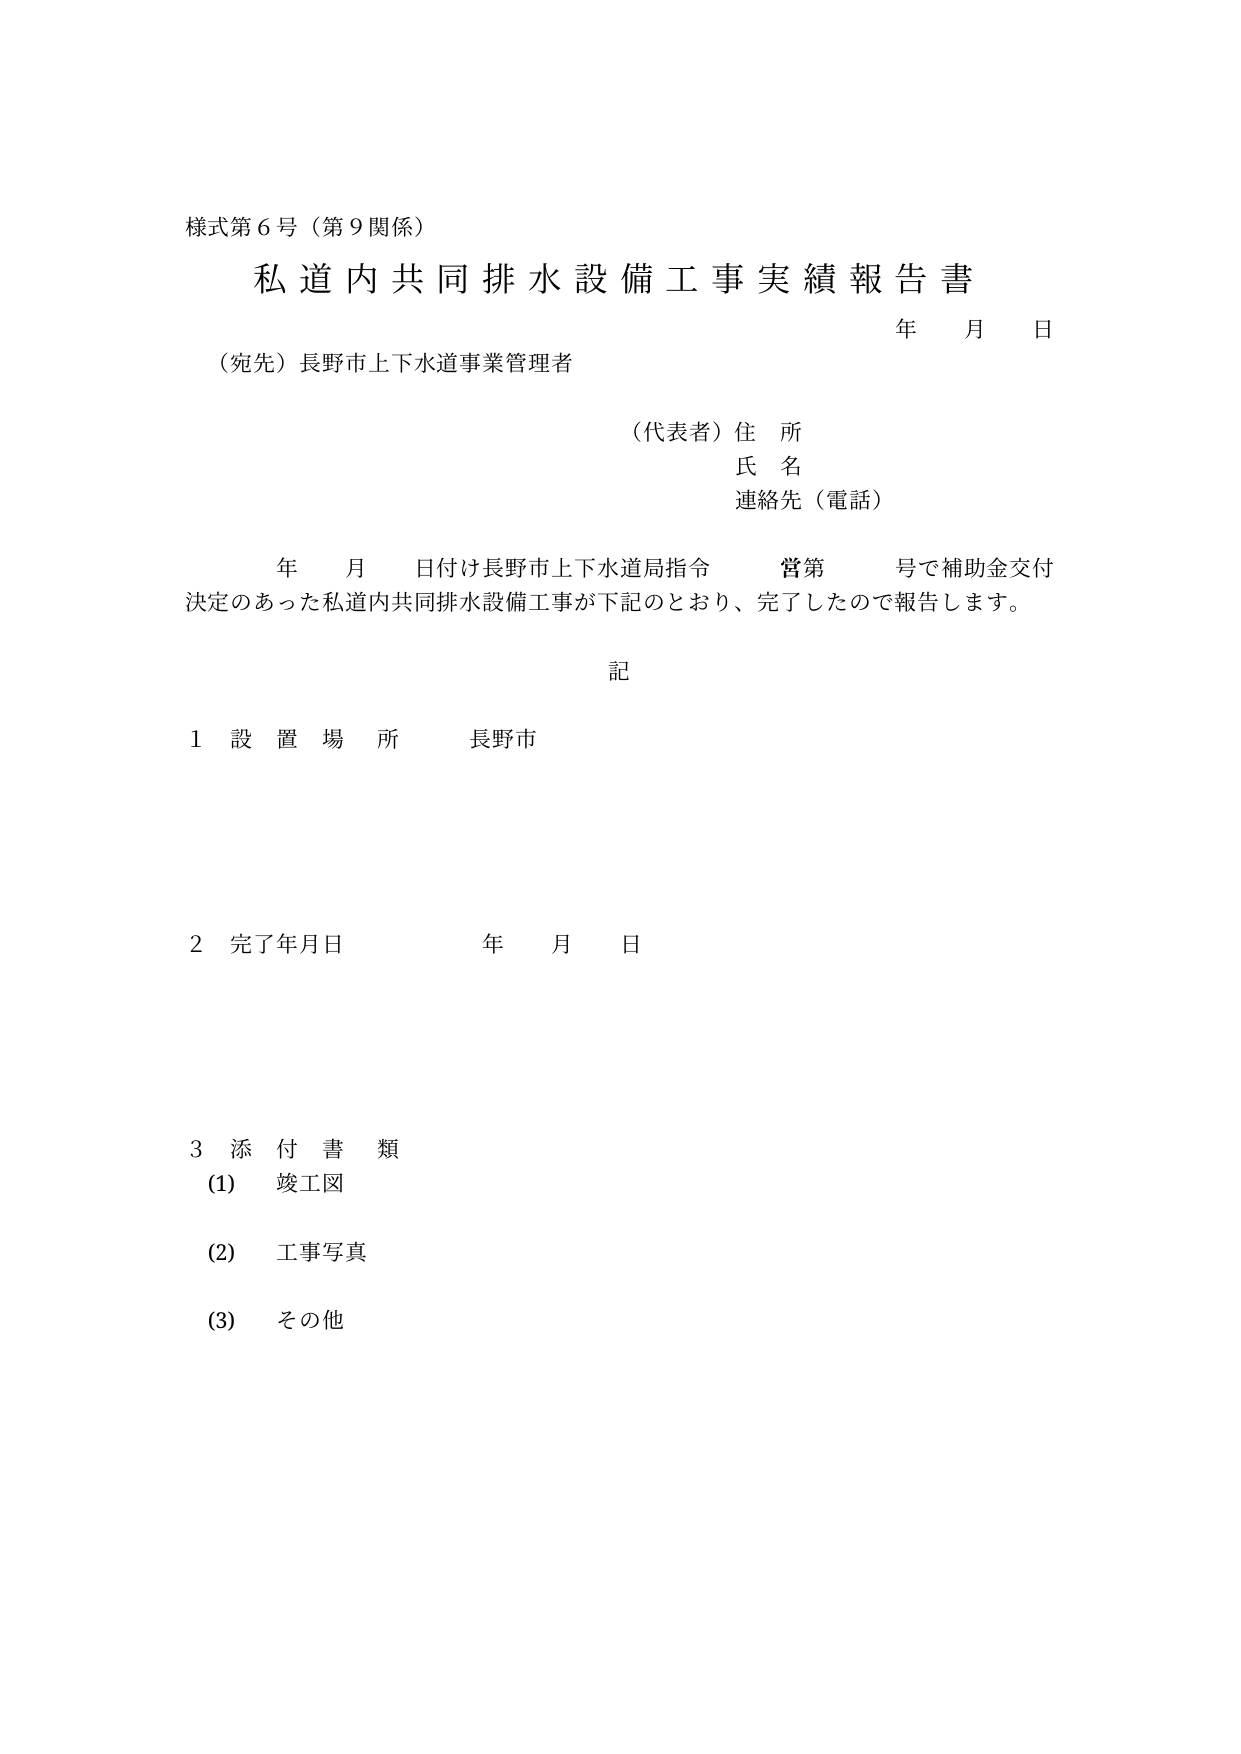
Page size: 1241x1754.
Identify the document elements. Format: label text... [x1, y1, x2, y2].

text 年 月 日 [185, 311, 1056, 345]
text 連絡先（電話） [185, 482, 1056, 516]
text （代表者）住 所 [185, 413, 1056, 448]
text （宛先）長野市上下水道事業管理者 [185, 345, 1056, 379]
text ２ 完了年月日 年 月 日 [185, 926, 1056, 960]
text 様式第６号（第９関係） [185, 208, 1056, 243]
text (3) その他 [207, 1302, 1056, 1336]
subtitle 記 [185, 653, 1056, 687]
text 私道内共同排水設備工事実績報告書 [185, 243, 1056, 311]
text 氏 名 [208, 448, 1056, 482]
text ３ 添付書類 [185, 1131, 1056, 1165]
text 年 月 日付け長野市上下水道局指令 営第 号で補助金交付決定のあった私道内共同排水設備工事が下記のとおり、完了したので報告します。 [185, 550, 1056, 618]
text １ 設置場所 長野市 [185, 721, 1056, 755]
text (1) 竣工図 [207, 1165, 1056, 1199]
text (2) 工事写真 [207, 1233, 1056, 1268]
